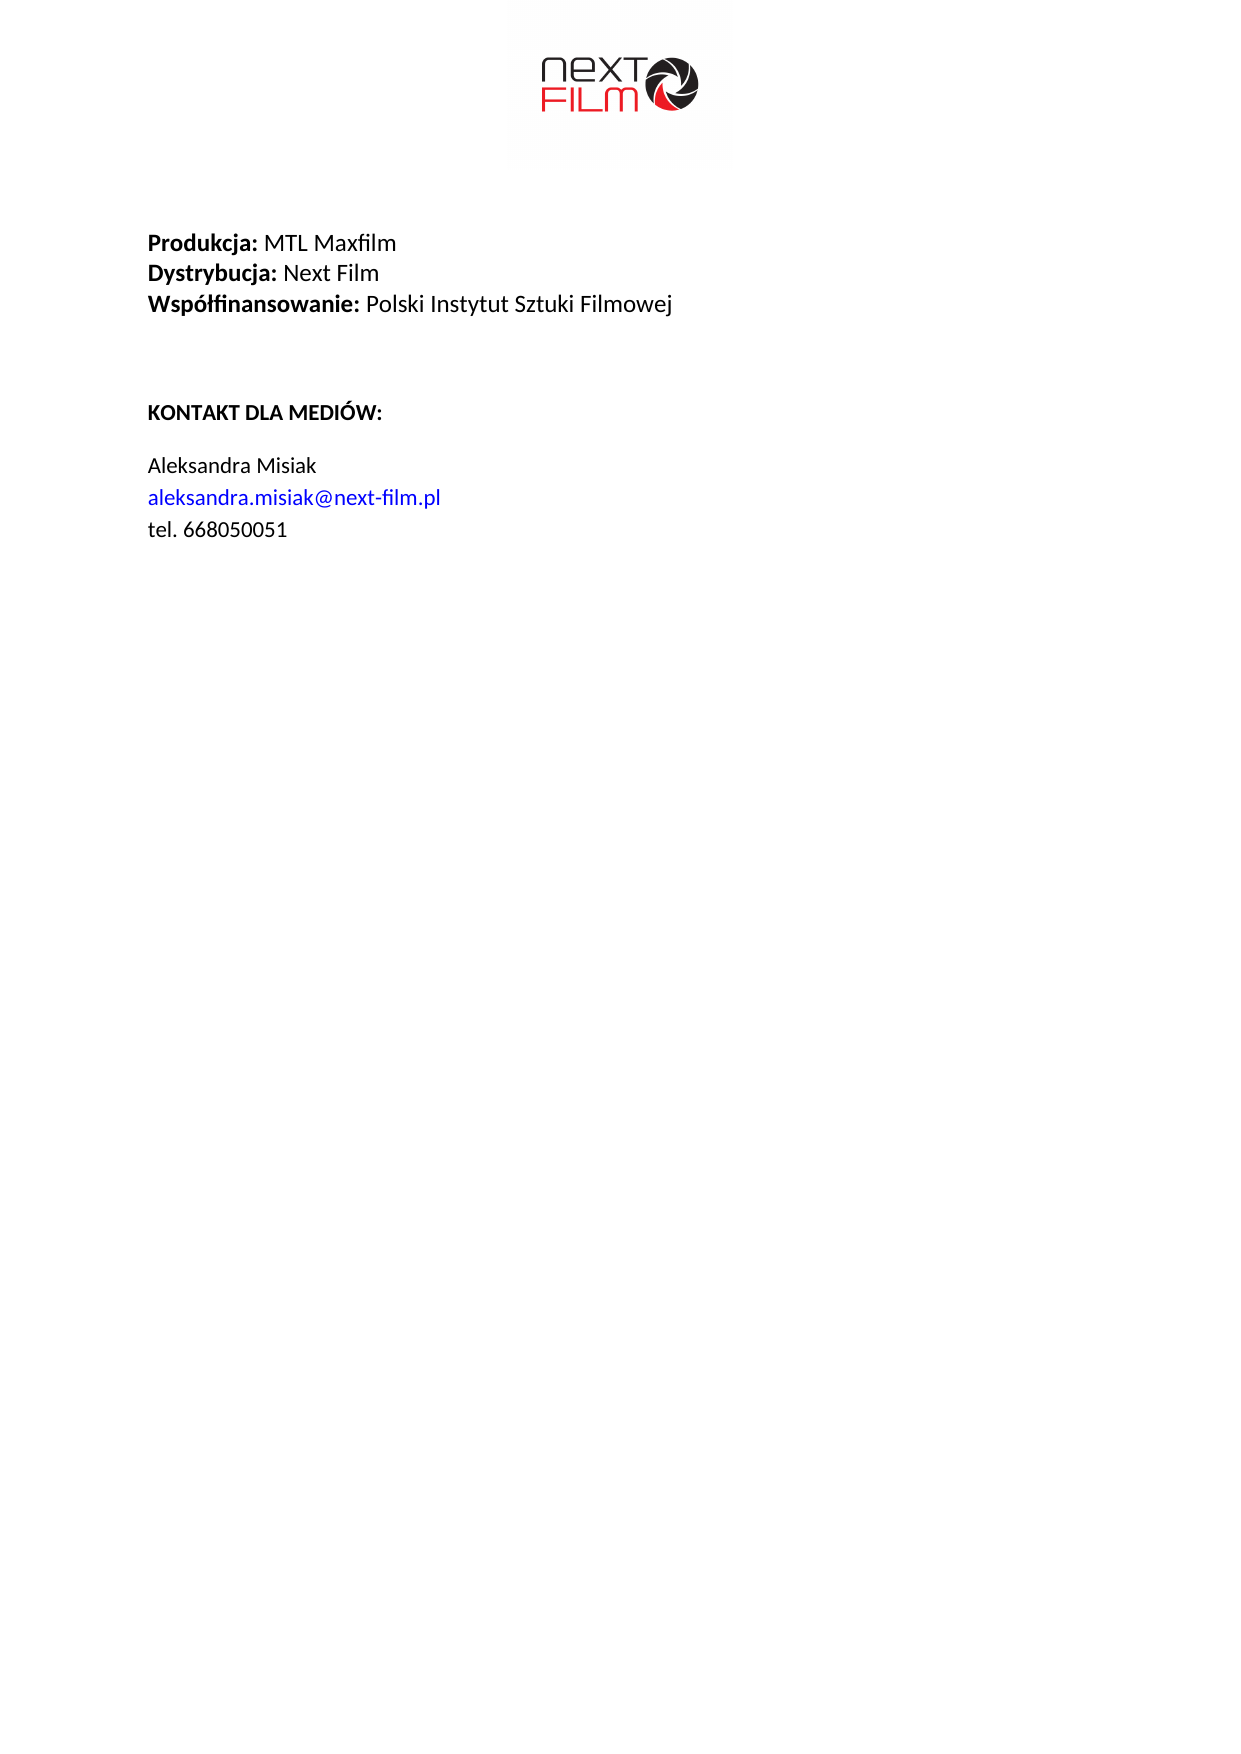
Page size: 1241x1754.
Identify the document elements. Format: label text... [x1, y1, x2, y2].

text Dystrybucja: Next Film [148, 257, 1093, 288]
text Aleksandra Misiak aleksandra.misiak@next-film.pl tel. 668050051 [148, 451, 1093, 543]
text Współfinansowanie: Polski Instytut Sztuki Filmowej [148, 288, 1093, 318]
picture [506, 0, 734, 170]
text KONTAKT DLA MEDIÓW: [148, 398, 1093, 426]
text Produkcja: MTL Maxfilm [148, 227, 1093, 257]
